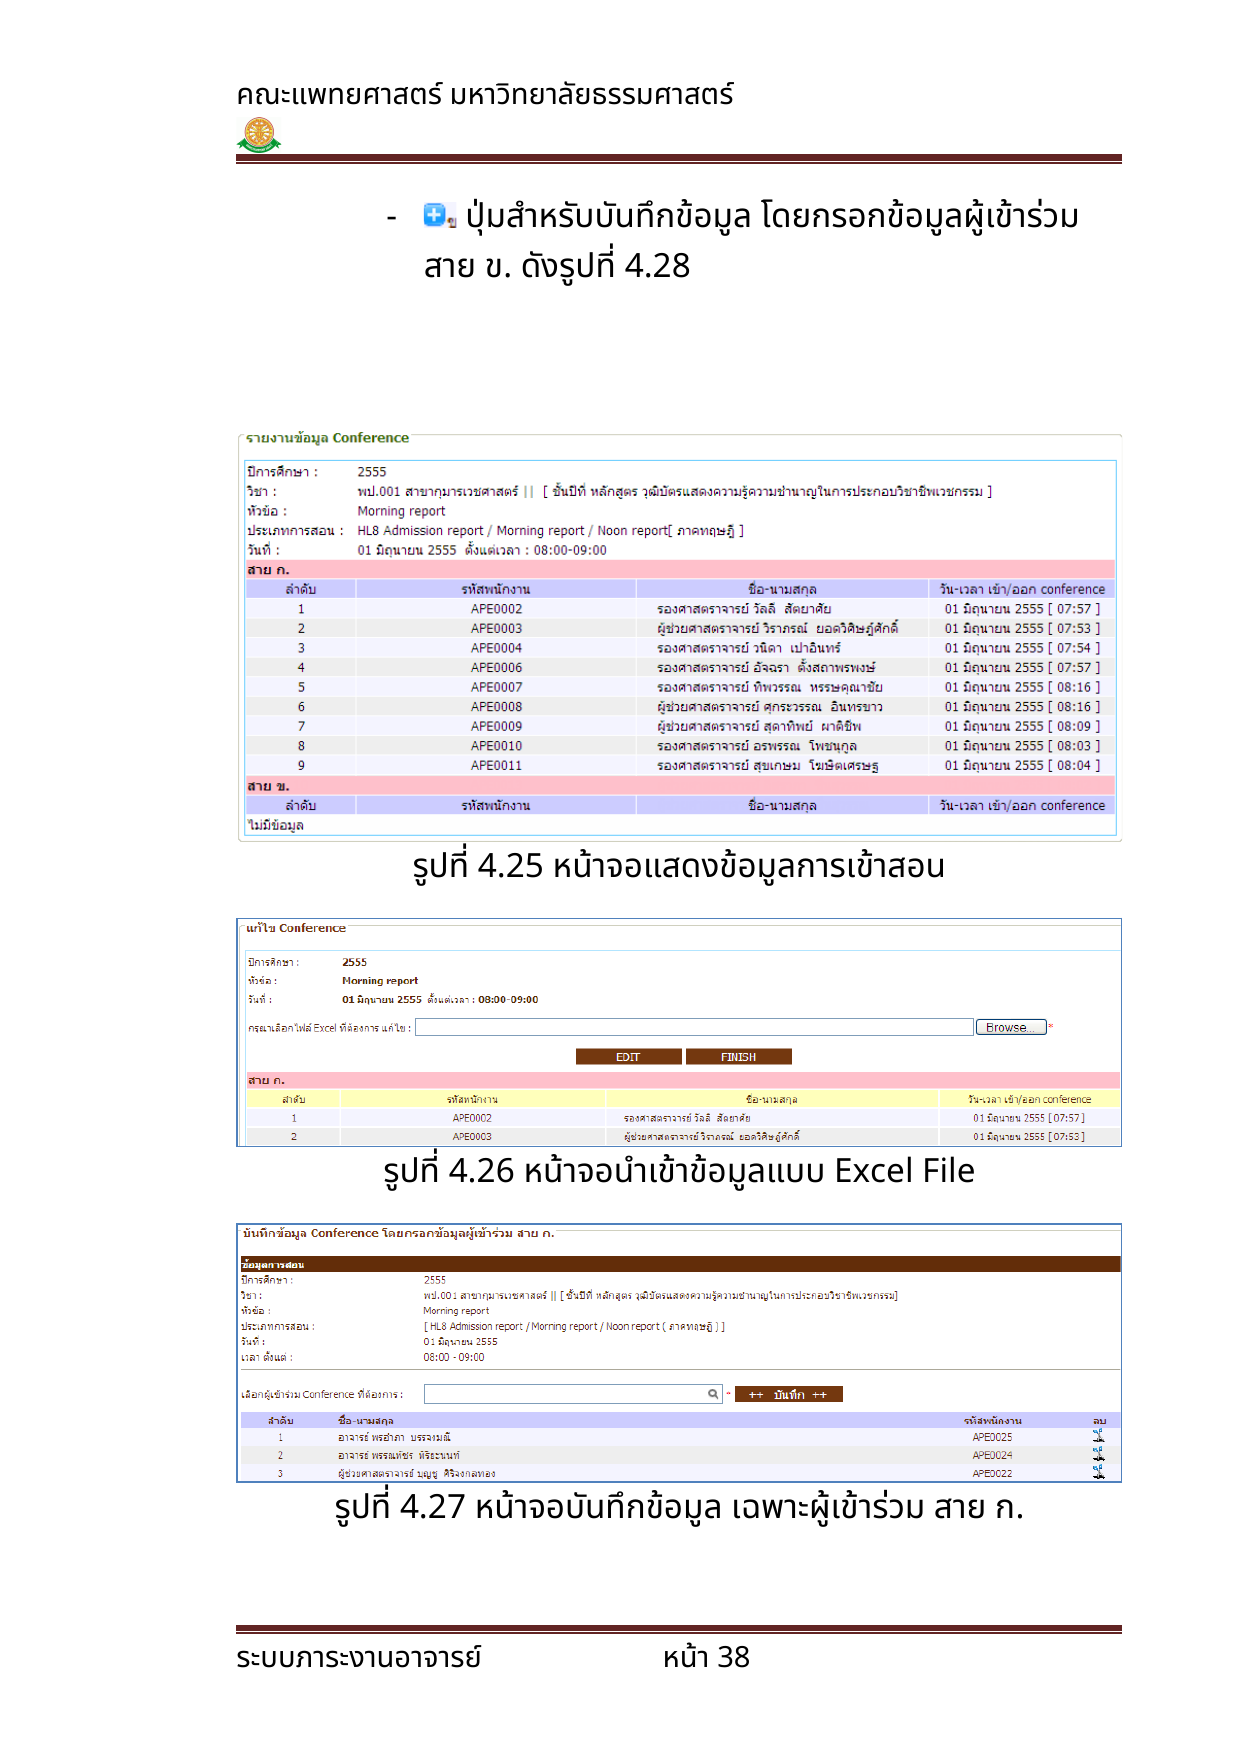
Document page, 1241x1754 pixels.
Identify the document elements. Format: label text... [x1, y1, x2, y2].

picture [236, 117, 282, 153]
text รูปที่ 4.27 หน้าจอบันทึกข้อมูล เฉพาะผู้เข้าร่วม สาย ก. [236, 1483, 1122, 1533]
text รูปที่ 4.25 หน้าจอแสดงข้อมูลการเข้าสอน [236, 842, 1122, 892]
picture [423, 202, 457, 228]
text รูปที่ 4.26 หน้าจอนำเข้าข้อมูลแบบ Excel File [236, 1147, 1122, 1198]
picture [238, 919, 1121, 1146]
picture [236, 429, 1123, 842]
list ปุ่มสำหรับบันทึกข้อมูล โดยกรอกข้อมูลผู้เข้าร่วม สาย ข. ดังรูปที่ 4.28 [386, 192, 1122, 293]
picture [238, 1225, 1121, 1481]
